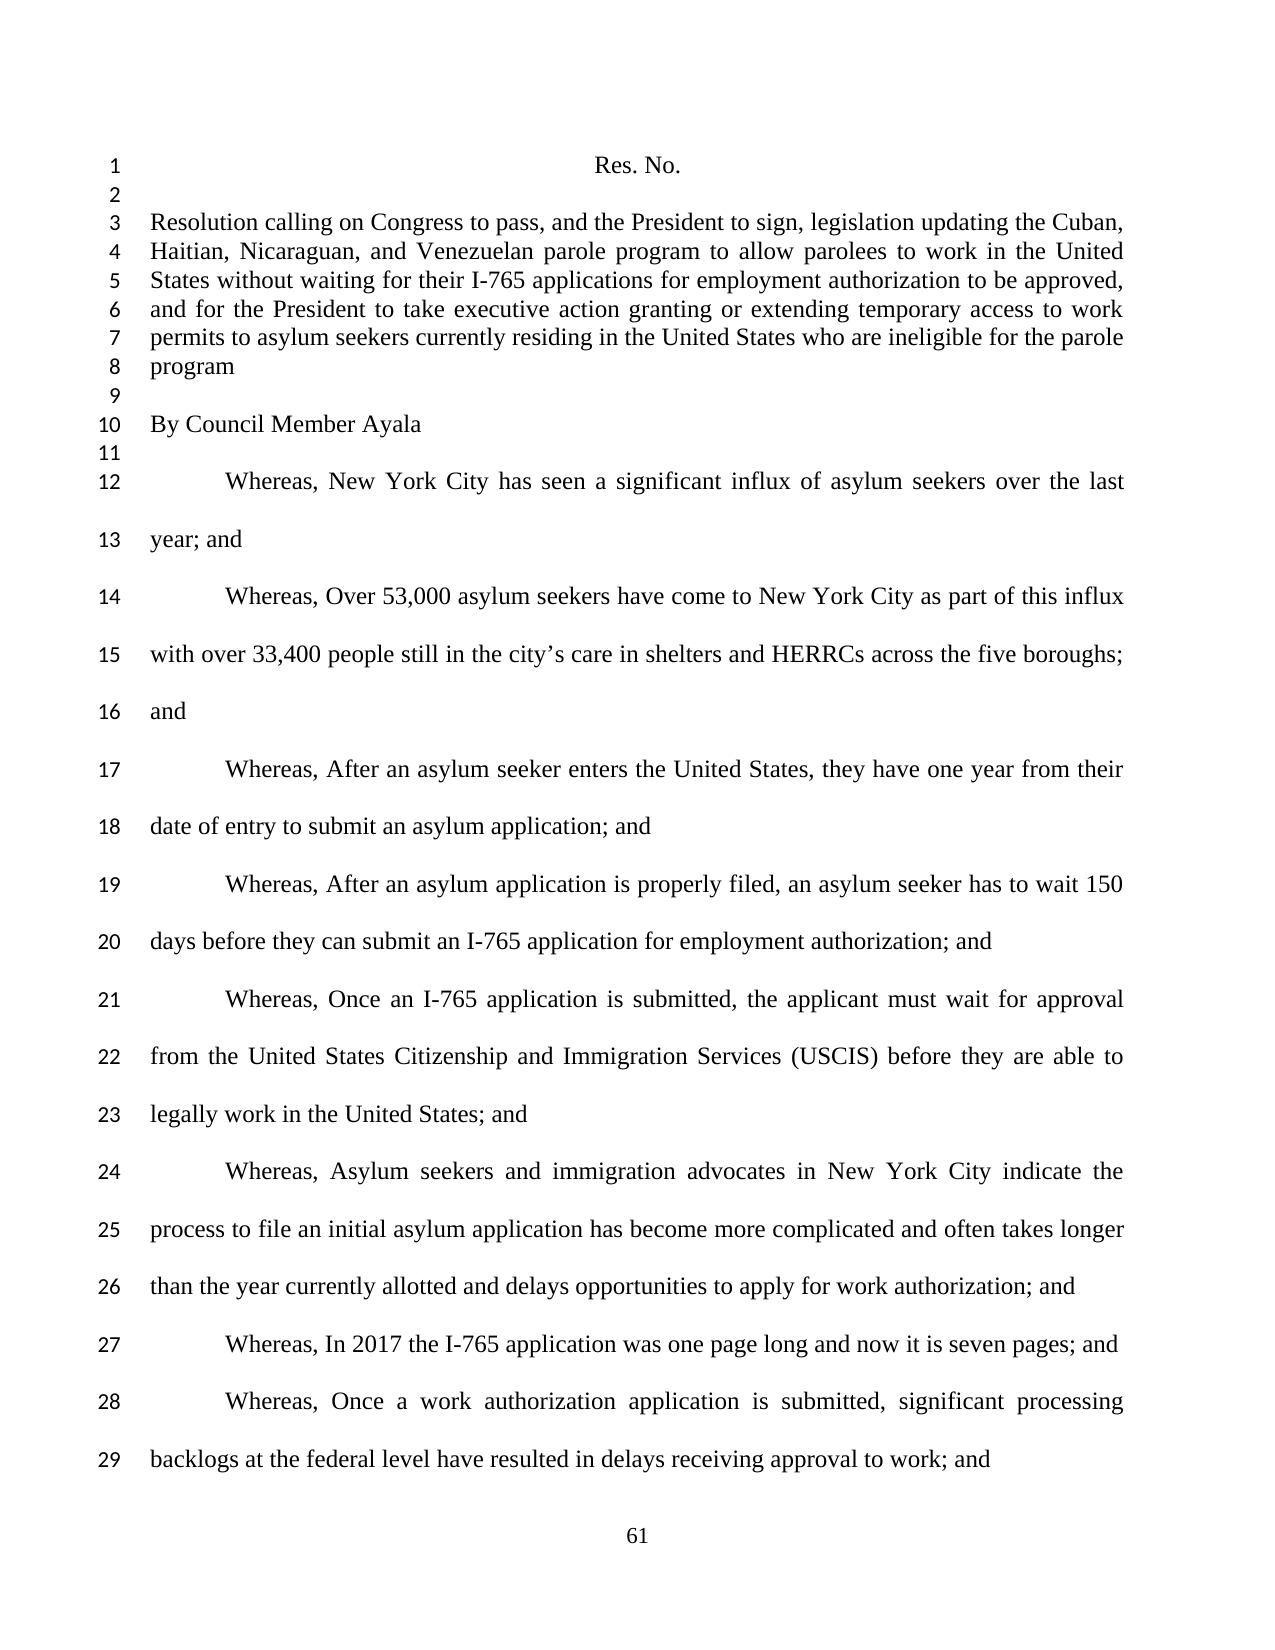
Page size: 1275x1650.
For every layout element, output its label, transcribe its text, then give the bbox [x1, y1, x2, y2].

text Whereas, After an asylum application is properly filed, an asylum seeker has to wait 150 days before they can submit an I-765 application for employment authorization; and [150, 869, 1125, 955]
text Whereas, Once an I-765 application is submitted, the applicant must wait for approval from the United States Citizenship and Immigration Services (USCIS) before they are able to legally work in the United States; and [150, 984, 1125, 1127]
text Whereas, Once a work authorization application is submitted, significant processing backlogs at the federal level have resulted in delays receiving approval to work; and [150, 1386, 1125, 1472]
text Res. No. [150, 150, 1125, 179]
text Whereas, New York City has seen a significant influx of asylum seekers over the last year; and [150, 466, 1125, 552]
text Whereas, Over 53,000 asylum seekers have come to New York City as part of this influx with over 33,400 people still in the city’s care in shelters and HERRCs across the five boroughs; and [150, 581, 1125, 725]
text Whereas, In 2017 the I-765 application was one page long and now it is seven pages; and [150, 1329, 1125, 1357]
text Resolution calling on Congress to pass, and the President to sign, legislation updating the Cuban, Haitian, Nicaraguan, and Venezuelan parole program to allow parolees to work in the United States without waiting for their I-765 applications for employment authorization to be approved, and for the President to take executive action granting or extending temporary access to work permits to asylum seekers currently residing in the United States who are ineligible for the parole program [150, 207, 1125, 380]
text Whereas, Asylum seekers and immigration advocates in New York City indicate the process to file an initial asylum application has become more complicated and often takes longer than the year currently allotted and delays opportunities to apply for work authorization; and [150, 1156, 1125, 1300]
text By Council Member Ayala [150, 409, 1125, 437]
text Whereas, After an asylum seeker enters the United States, they have one year from their date of entry to submit an asylum application; and [150, 754, 1125, 840]
